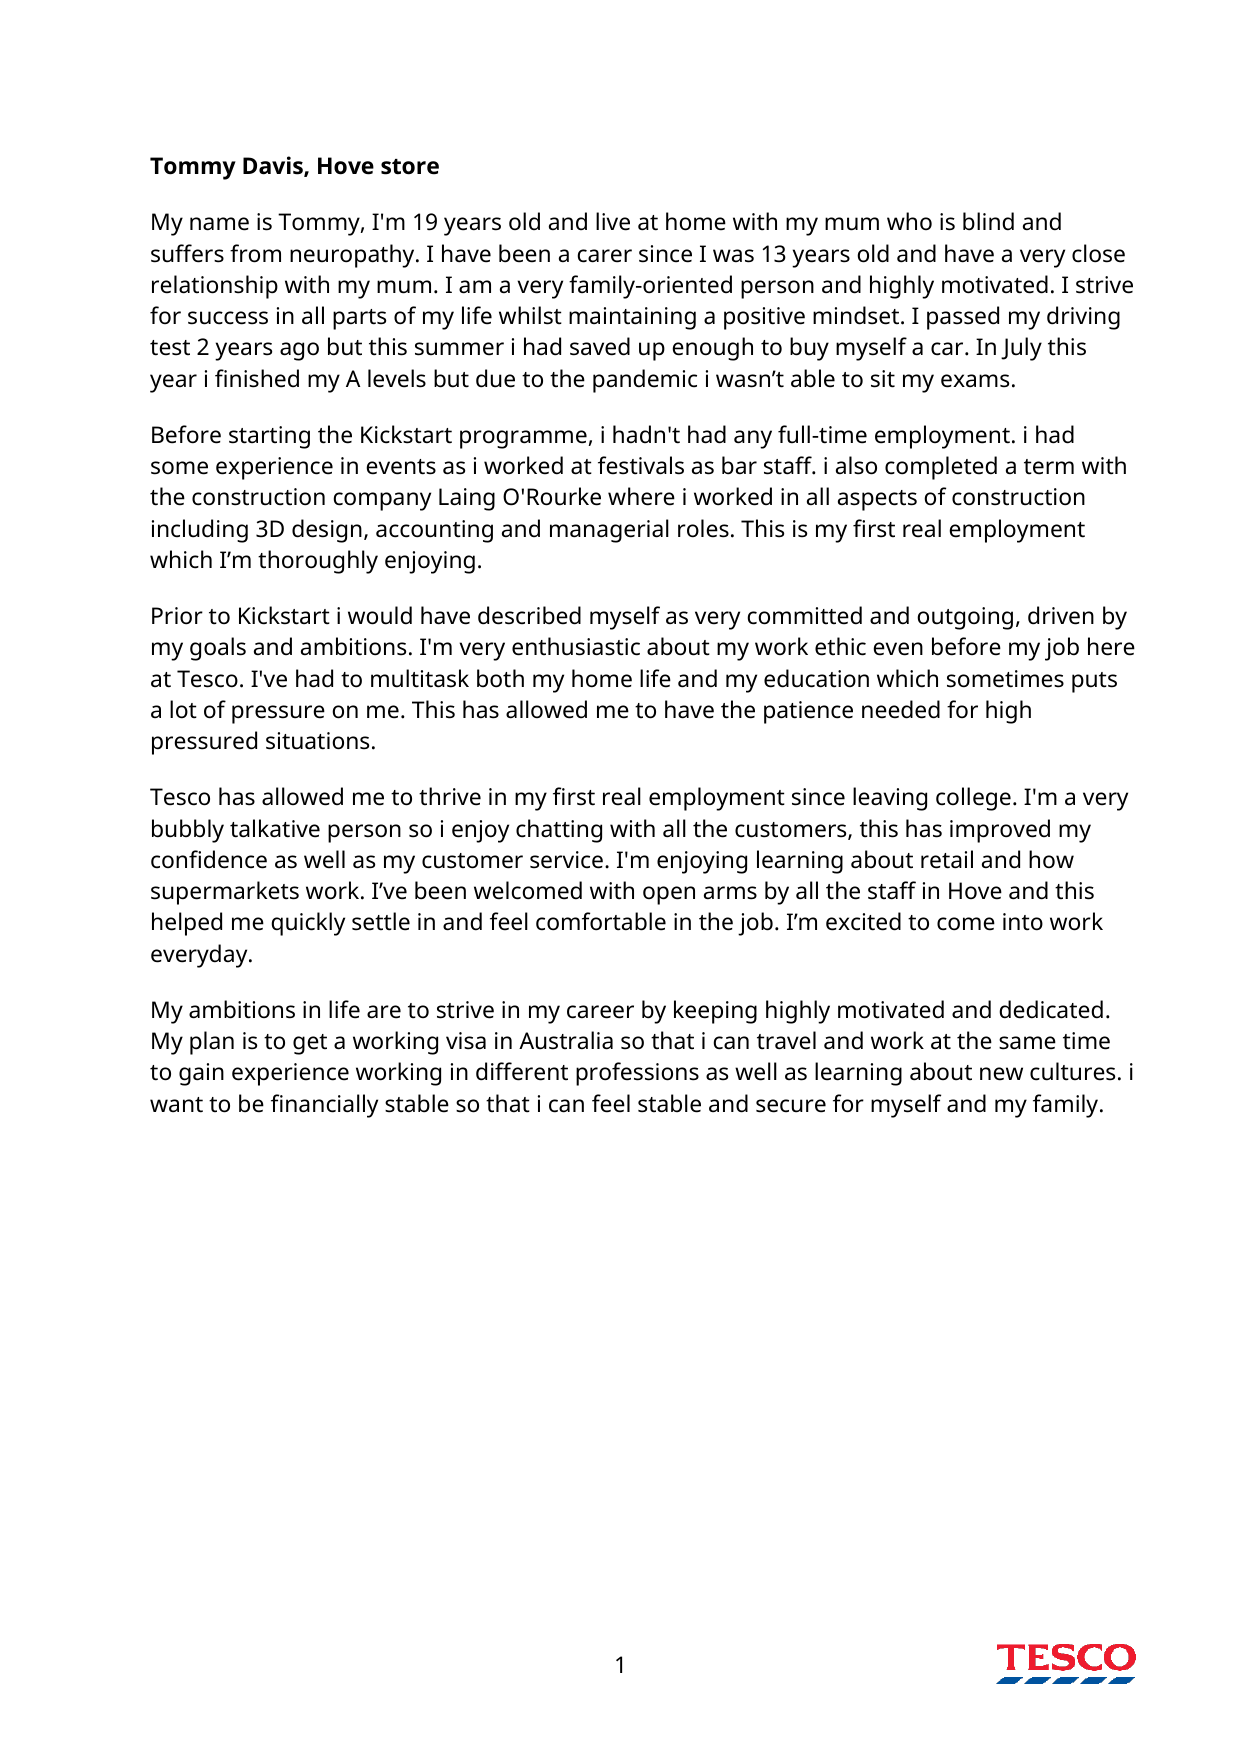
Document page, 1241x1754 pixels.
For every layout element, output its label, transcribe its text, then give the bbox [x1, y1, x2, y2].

text Tommy Davis, Hove store [150, 150, 1137, 181]
picture [994, 1643, 1137, 1685]
text Tesco has allowed me to thrive in my first real employment since leaving college. I'm a very bubbly talkative person so i enjoy chatting with all the customers, this has improved my confidence as well as my customer service. I'm enjoying learning about retail and how supermarkets work. I’ve been welcomed with open arms by all the staff in Hove and this helped me quickly settle in and feel comfortable in the job. I’m excited to come into work everyday. [150, 781, 1137, 969]
text My name is Tommy, I'm 19 years old and live at home with my mum who is blind and suffers from neuropathy. I have been a carer since I was 13 years old and have a very close relationship with my mum. I am a very family-oriented person and highly motivated. I strive for success in all parts of my life whilst maintaining a positive mindset. I passed my driving test 2 years ago but this summer i had saved up enough to buy myself a car. In July this year i finished my A levels but due to the pandemic i wasn’t able to sit my exams. [150, 206, 1137, 394]
text Before starting the Kickstart programme, i hadn't had any full-time employment. i had some experience in events as i worked at festivals as bar staff. i also completed a term with the construction company Laing O'Rourke where i worked in all aspects of construction including 3D design, accounting and managerial roles. This is my first real employment which I’m thoroughly enjoying. [150, 419, 1137, 575]
text My ambitions in life are to strive in my career by keeping highly motivated and dedicated. My plan is to get a working visa in Australia so that i can travel and work at the same time to gain experience working in different professions as well as learning about new cultures. i want to be financially stable so that i can feel stable and secure for myself and my family. [150, 994, 1137, 1119]
text Prior to Kickstart i would have described myself as very committed and outgoing, driven by my goals and ambitions. I'm very enthusiastic about my work ethic even before my job here at Tesco. I've had to multitask both my home life and my education which sometimes puts a lot of pressure on me. This has allowed me to have the patience needed for high pressured situations. [150, 600, 1137, 756]
